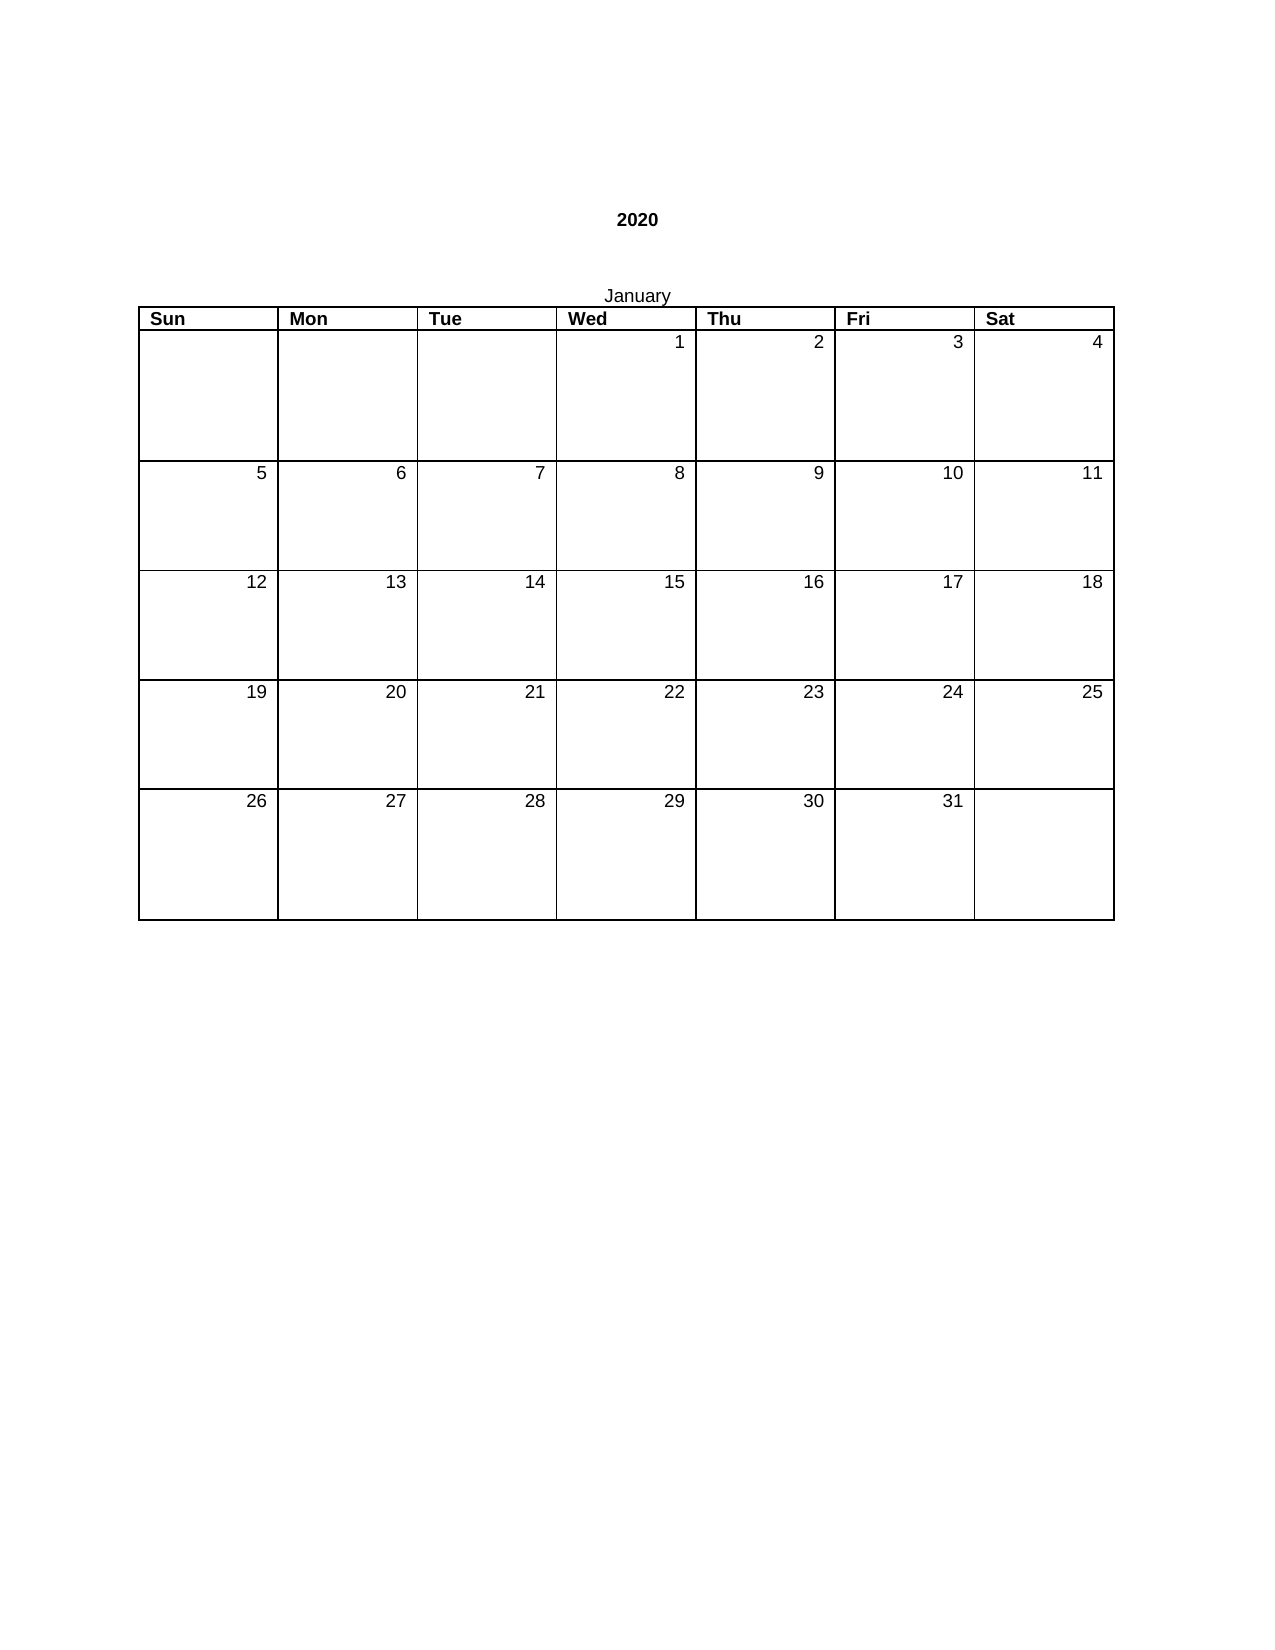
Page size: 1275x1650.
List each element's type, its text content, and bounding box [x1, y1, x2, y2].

table_cell 28 [418, 790, 556, 919]
table_cell 31 [836, 790, 974, 919]
table_header Mon [279, 308, 417, 329]
table_cell 4 [975, 331, 1113, 460]
table_cell 17 [836, 571, 974, 679]
table_cell 2 [697, 331, 834, 460]
table_header Thu [697, 308, 834, 329]
table_cell 27 [279, 790, 417, 919]
table_cell 15 [557, 571, 695, 679]
table_cell [140, 331, 277, 460]
table_cell 8 [557, 462, 695, 569]
table_cell 11 [975, 462, 1113, 569]
table_cell 6 [279, 462, 417, 569]
text January [150, 284, 1125, 306]
table_cell [975, 790, 1113, 919]
table_cell 9 [697, 462, 834, 569]
table_cell 10 [836, 462, 974, 569]
table_header Sun [140, 308, 277, 329]
table_cell 21 [418, 681, 556, 788]
table_cell 3 [836, 331, 974, 460]
table_cell 5 [140, 462, 277, 569]
table_cell 25 [975, 681, 1113, 788]
table_cell 14 [418, 571, 556, 679]
table_cell [279, 331, 417, 460]
table_cell 30 [697, 790, 834, 919]
table_header Sat [975, 308, 1113, 329]
text 2020 [150, 208, 1125, 230]
table_cell 20 [279, 681, 417, 788]
table_header Wed [557, 308, 695, 329]
table_cell 13 [279, 571, 417, 679]
table_cell 18 [975, 571, 1113, 679]
table_cell 7 [418, 462, 556, 569]
table_header Fri [836, 308, 974, 329]
table_cell [418, 331, 556, 460]
table_cell 29 [557, 790, 695, 919]
table_header Tue [418, 308, 556, 329]
table_cell 16 [697, 571, 834, 679]
table_cell 24 [836, 681, 974, 788]
table_cell 19 [140, 681, 277, 788]
table_cell 22 [557, 681, 695, 788]
table_cell 12 [140, 571, 277, 679]
table_cell 26 [140, 790, 277, 919]
table_cell 23 [697, 681, 834, 788]
table_cell 1 [557, 331, 695, 460]
